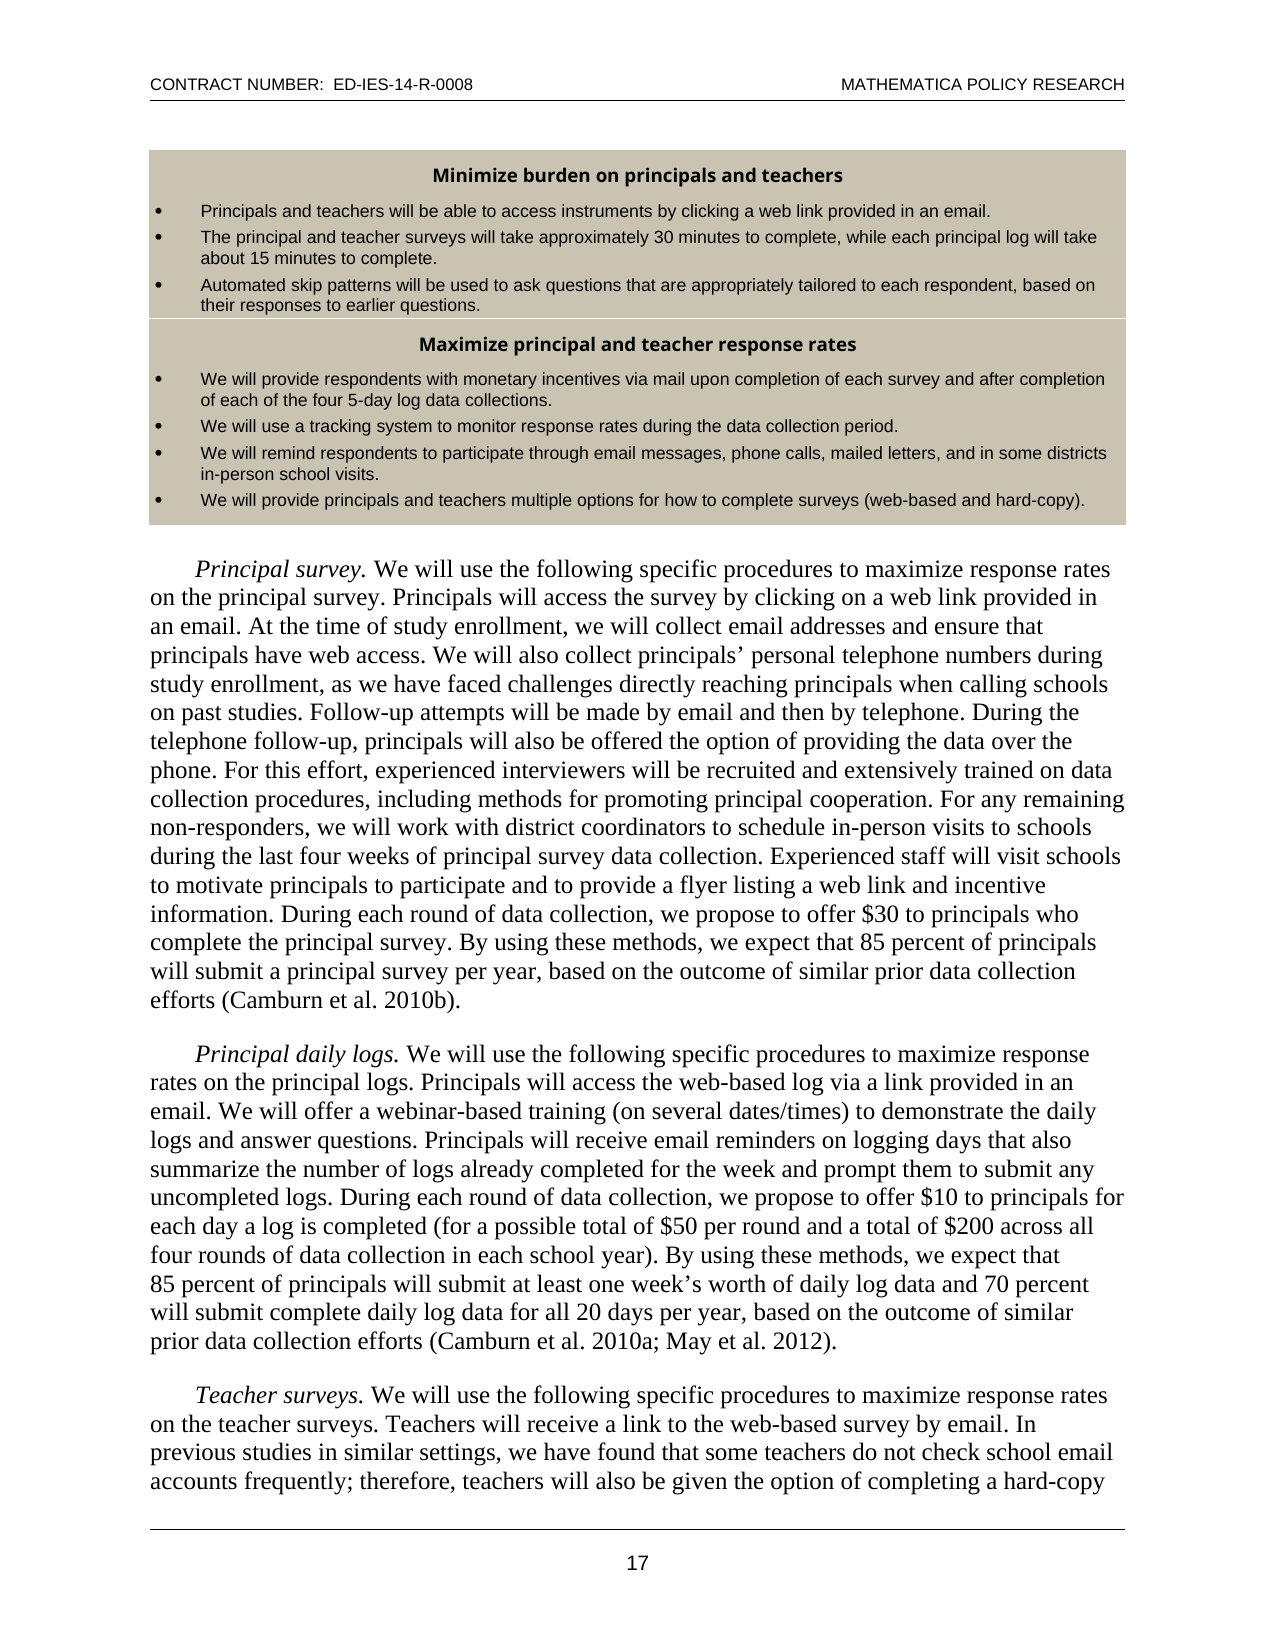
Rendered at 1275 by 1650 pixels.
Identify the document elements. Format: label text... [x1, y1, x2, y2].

text Principal survey. We will use the following specific procedures to maximize response rates on the principal survey. Principals will access the survey by clicking on a web link provided in an email. At the time of study enrollment, we will collect email addresses and ensure that principals have web access. We will also collect principals’ personal telephone numbers during study enrollment, as we have faced challenges directly reaching principals when calling schools on past studies. Follow-up attempts will be made by email and then by telephone. During the telephone follow-up, principals will also be offered the option of providing the data over the phone. For this effort, experienced interviewers will be recruited and extensively trained on data collection procedures, including methods for promoting principal cooperation. For any remaining non-responders, we will work with district coordinators to schedule in-person visits to schools during the last four weeks of principal survey data collection. Experienced staff will visit schools to motivate principals to participate and to provide a flyer listing a web link and incentive information. During each round of data collection, we propose to offer $30 to principals who complete the principal survey. By using these methods, we expect that 85 percent of principals will submit a principal survey per year, based on the outcome of similar prior data collection efforts (Camburn et al. 2010b). [150, 554, 1125, 1014]
text Principal daily logs. We will use the following specific procedures to maximize response rates on the principal logs. Principals will access the web-based log via a link provided in an email. We will offer a webinar-based training (on several dates/times) to demonstrate the daily logs and answer questions. Principals will receive email reminders on logging days that also summarize the number of logs already completed for the week and prompt them to submit any uncompleted logs. During each round of data collection, we propose to offer $10 to principals for each day a log is completed (for a possible total of $50 per round and a total of $200 across all four rounds of data collection in each school year). By using these methods, we expect that 85 percent of principals will submit at least one week’s worth of daily log data and 70 percent will submit complete daily log data for all 20 days per year, based on the outcome of similar prior data collection efforts (Camburn et al. 2010a; May et al. 2012). [150, 1039, 1125, 1355]
table_cell Maximize principal and teacher response rates [149, 319, 1126, 363]
table_header Minimize burden on principals and teachers [149, 150, 1126, 194]
table_cell Principals and teachers will be able to access instruments by clicking a web link provided in an email. The principal and teacher surveys will take approximately 30 minutes to complete, while each principal log will take about 15 minutes to complete. Automated skip patterns will be used to ask questions that are appropriately tailored to each respondent, based on their responses to earlier questions. [149, 194, 1126, 318]
table_cell We will provide respondents with monetary incentives via mail upon completion of each survey and after completion of each of the four 5-day log data collections. We will use a tracking system to monitor response rates during the data collection period. We will remind respondents to participate through email messages, phone calls, mailed letters, and in some districts in-person school visits. We will provide principals and teachers multiple options for how to complete surveys (web-based and hard-copy). [149, 363, 1126, 525]
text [150, 1380, 1125, 1495]
